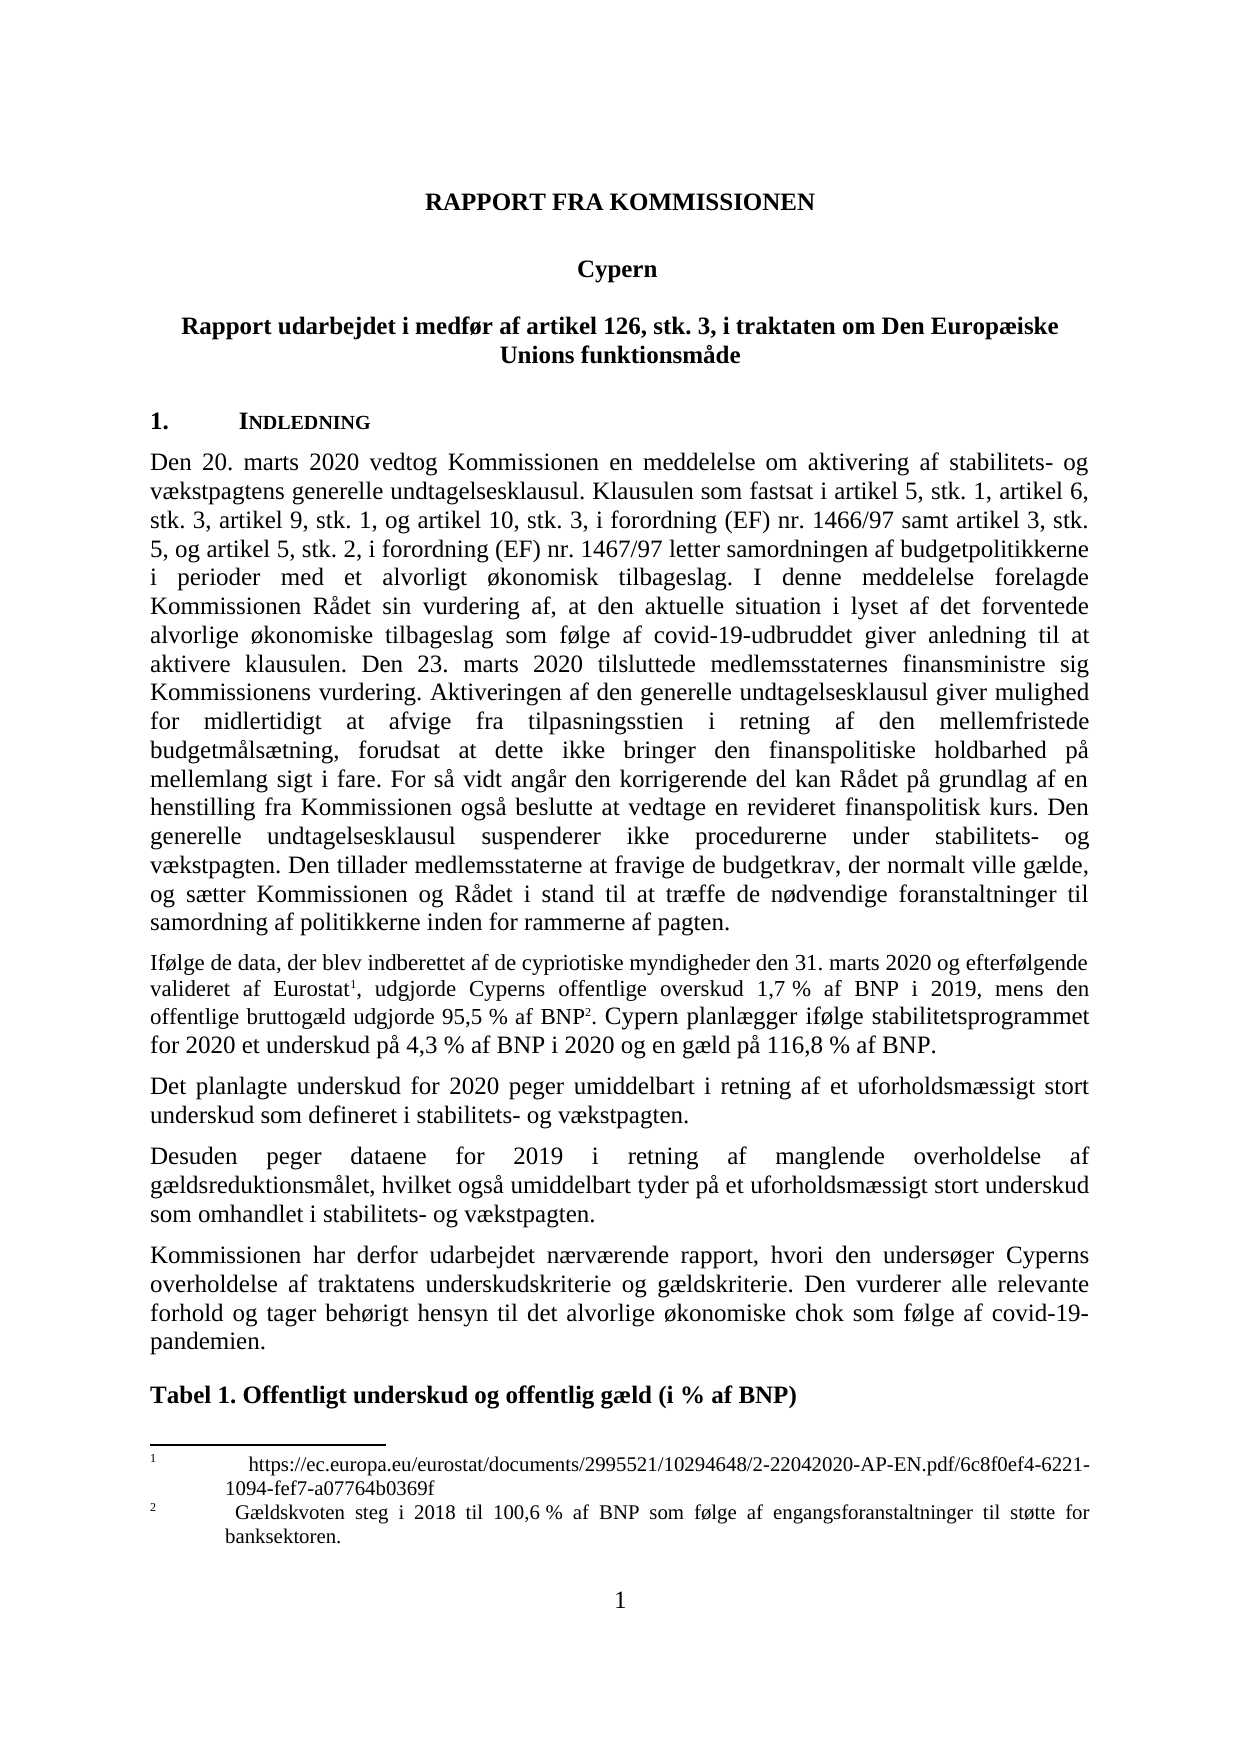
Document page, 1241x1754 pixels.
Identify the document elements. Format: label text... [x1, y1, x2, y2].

text Den 20. marts 2020 vedtog Kommissionen en meddelelse om aktivering af stabilitets- og vækstpagtens generelle undtagelsesklausul. Klausulen som fastsat i artikel 5, stk. 1, artikel 6, stk. 3, artikel 9, stk. 1, og artikel 10, stk. 3, i forordning (EF) nr. 1466/97 samt artikel 3, stk. 5, og artikel 5, stk. 2, i forordning (EF) nr. 1467/97 letter samordningen af budgetpolitikkerne i perioder med et alvorligt økonomisk tilbageslag. I denne meddelelse forelagde Kommissionen Rådet sin vurdering af, at den aktuelle situation i lyset af det forventede alvorlige økonomiske tilbageslag som følge af covid-19-udbruddet giver anledning til at aktivere klausulen. Den 23. marts 2020 tilsluttede medlemsstaternes finansministre sig Kommissionens vurdering. Aktiveringen af den generelle undtagelsesklausul giver mulighed for midlertidigt at afvige fra tilpasningsstien i retning af den mellemfristede budgetmålsætning, forudsat at dette ikke bringer den finanspolitiske holdbarhed på mellemlang sigt i fare. For så vidt angår den korrigerende del kan Rådet på grundlag af en henstilling fra Kommissionen også beslutte at vedtage en revideret finanspolitisk kurs. Den generelle undtagelsesklausul suspenderer ikke procedurerne under stabilitets- og vækstpagten. Den tillader medlemsstaterne at fravige de budgetkrav, der normalt ville gælde, og sætter Kommissionen og Rådet i stand til at træffe de nødvendige foranstaltninger til samordning af politikkerne inden for rammerne af pagten. [150, 447, 1090, 936]
text Cypern Rapport udarbejdet i medfør af artikel 126, stk. 3, i traktaten om Den Europæiske Unions funktionsmåde [150, 254, 1090, 369]
text RAPPORT FRA KOMMISSIONEN [150, 187, 1090, 216]
text Kommissionen har derfor udarbejdet nærværende rapport, hvori den undersøger Cyperns overholdelse af traktatens underskudskriterie og gældskriterie. Den vurderer alle relevante forhold og tager behørigt hensyn til det alvorlige økonomiske chok som følge af covid-19-pandemien. [150, 1240, 1090, 1355]
text 1. Indledning [150, 406, 1090, 435]
text Ifølge de data, der blev indberettet af de cypriotiske myndigheder den 31. marts 2020 og efterfølgende valideret af Eurostat, udgjorde Cyperns offentlige overskud 1,7 % af BNP i 2019, mens den offentlige bruttogæld udgjorde 95,5 % af BNP. Cypern planlægger ifølge stabilitetsprogrammet for 2020 et underskud på 4,3 % af BNP i 2020 og en gæld på 116,8 % af BNP. [150, 949, 1090, 1059]
text Det planlagte underskud for 2020 peger umiddelbart i retning af et uforholdsmæssigt stort underskud som defineret i stabilitets- og vækstpagten. [150, 1071, 1090, 1129]
text Tabel 1. Offentligt underskud og offentlig gæld (i % af BNP) [150, 1380, 1090, 1409]
text Desuden peger dataene for 2019 i retning af manglende overholdelse af gældsreduktionsmålet, hvilket også umiddelbart tyder på et uforholdsmæssigt stort underskud som omhandlet i stabilitets- og vækstpagten. [150, 1141, 1090, 1228]
